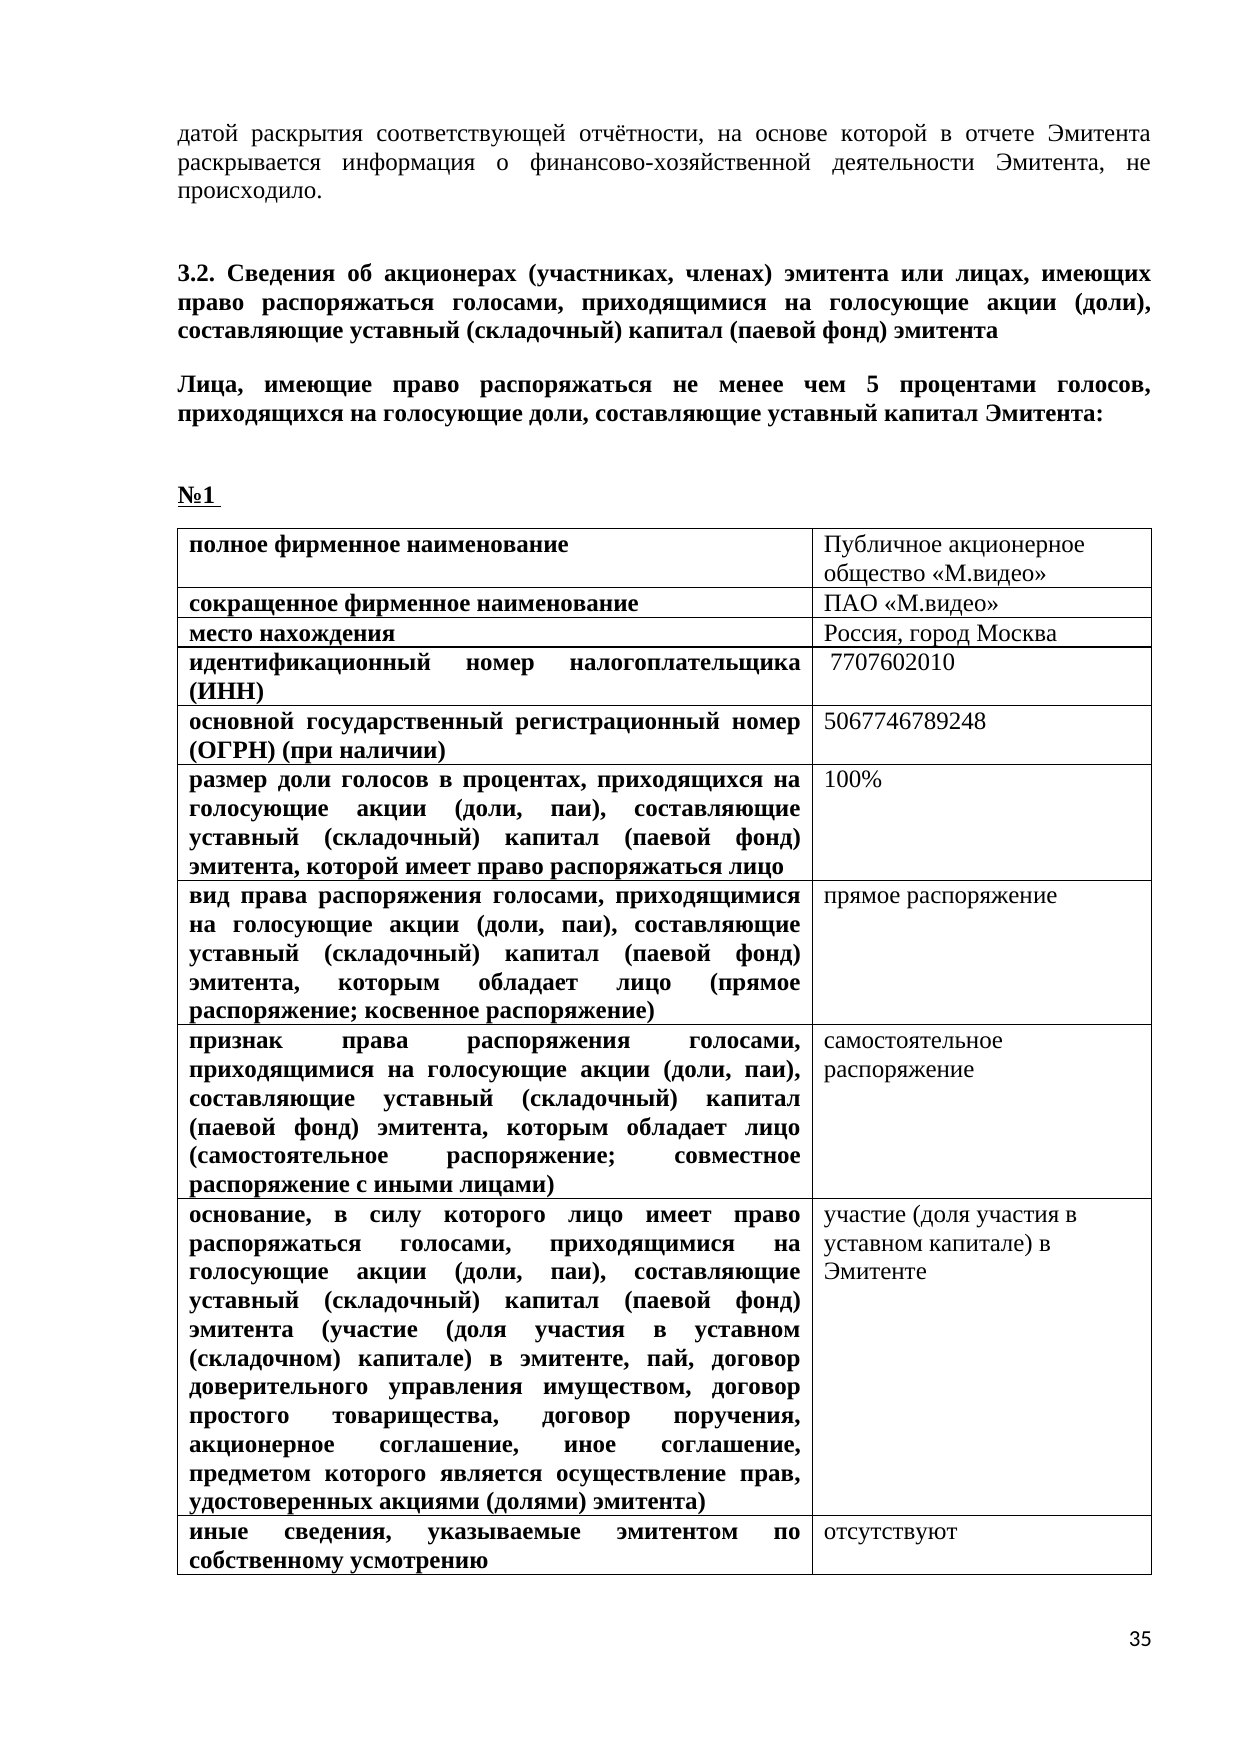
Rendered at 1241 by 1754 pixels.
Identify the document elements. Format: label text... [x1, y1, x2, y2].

text №1 [177, 481, 1152, 509]
table_cell участие (доля участия в уставном капитале) в Эмитенте [813, 1199, 1151, 1515]
table_cell размер доли голосов в процентах, приходящихся на голосующие акции (доли, паи), составляющие уставный (складочный) капитал (паевой фонд) эмитента, которой имеет право распоряжаться лицо [178, 765, 812, 879]
table_cell самостоятельное распоряжение [813, 1025, 1151, 1198]
table_cell место нахождения [178, 618, 812, 646]
table_header полное фирменное наименование [178, 529, 812, 587]
table_cell 5067746789248 [813, 706, 1151, 763]
table_cell основание, в силу которого лицо имеет право распоряжаться голосами, приходящимися на голосующие акции (доли, паи), составляющие уставный (складочный) капитал (паевой фонд) эмитента (участие (доля участия в уставном (складочном) капитале) в эмитенте, пай, договор доверительного управления имуществом, договор простого товарищества, договор поручения, акционерное соглашение, иное соглашение, предметом которого является осуществление прав, удостоверенных акциями (долями) эмитента) [178, 1199, 812, 1515]
table_cell вид права распоряжения голосами, приходящимися на голосующие акции (доли, паи), составляющие уставный (складочный) капитал (паевой фонд) эмитента, которым обладает лицо (прямое распоряжение; косвенное распоряжение) [178, 881, 812, 1024]
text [177, 118, 1152, 204]
table_cell сокращенное фирменное наименование [178, 588, 812, 617]
table_cell прямое распоряжение [813, 881, 1151, 1024]
table_cell 7707602010 [813, 648, 1151, 705]
text 3.2. Сведения об акционерах (участниках, членах) эмитента или лицах, имеющих право распоряжаться голосами, приходящимися на голосующие акции (доли), составляющие уставный (складочный) капитал (паевой фонд) эмитента [177, 258, 1152, 344]
table_header Публичное акционерное общество «М.видео» [813, 529, 1151, 587]
text Лица, имеющие право распоряжаться не менее чем 5 процентами голосов, приходящихся на голосующие доли, составляющие уставный капитал Эмитента: [177, 369, 1152, 427]
table_cell Россия, город Москва [813, 618, 1151, 646]
table_cell ПАО «М.видео» [813, 588, 1151, 617]
table_cell 100% [813, 765, 1151, 879]
table_cell признак права распоряжения голосами, приходящимися на голосующие акции (доли, паи), составляющие уставный (складочный) капитал (паевой фонд) эмитента, которым обладает лицо (самостоятельное распоряжение; совместное распоряжение с иными лицами) [178, 1025, 812, 1198]
table_cell отсутствуют [813, 1516, 1151, 1574]
table_cell идентификационный номер налогоплательщика (ИНН) [178, 648, 812, 705]
table_cell иные сведения, указываемые эмитентом по собственному усмотрению [178, 1516, 812, 1574]
table_cell основной государственный регистрационный номер (ОГРН) (при наличии) [178, 706, 812, 763]
